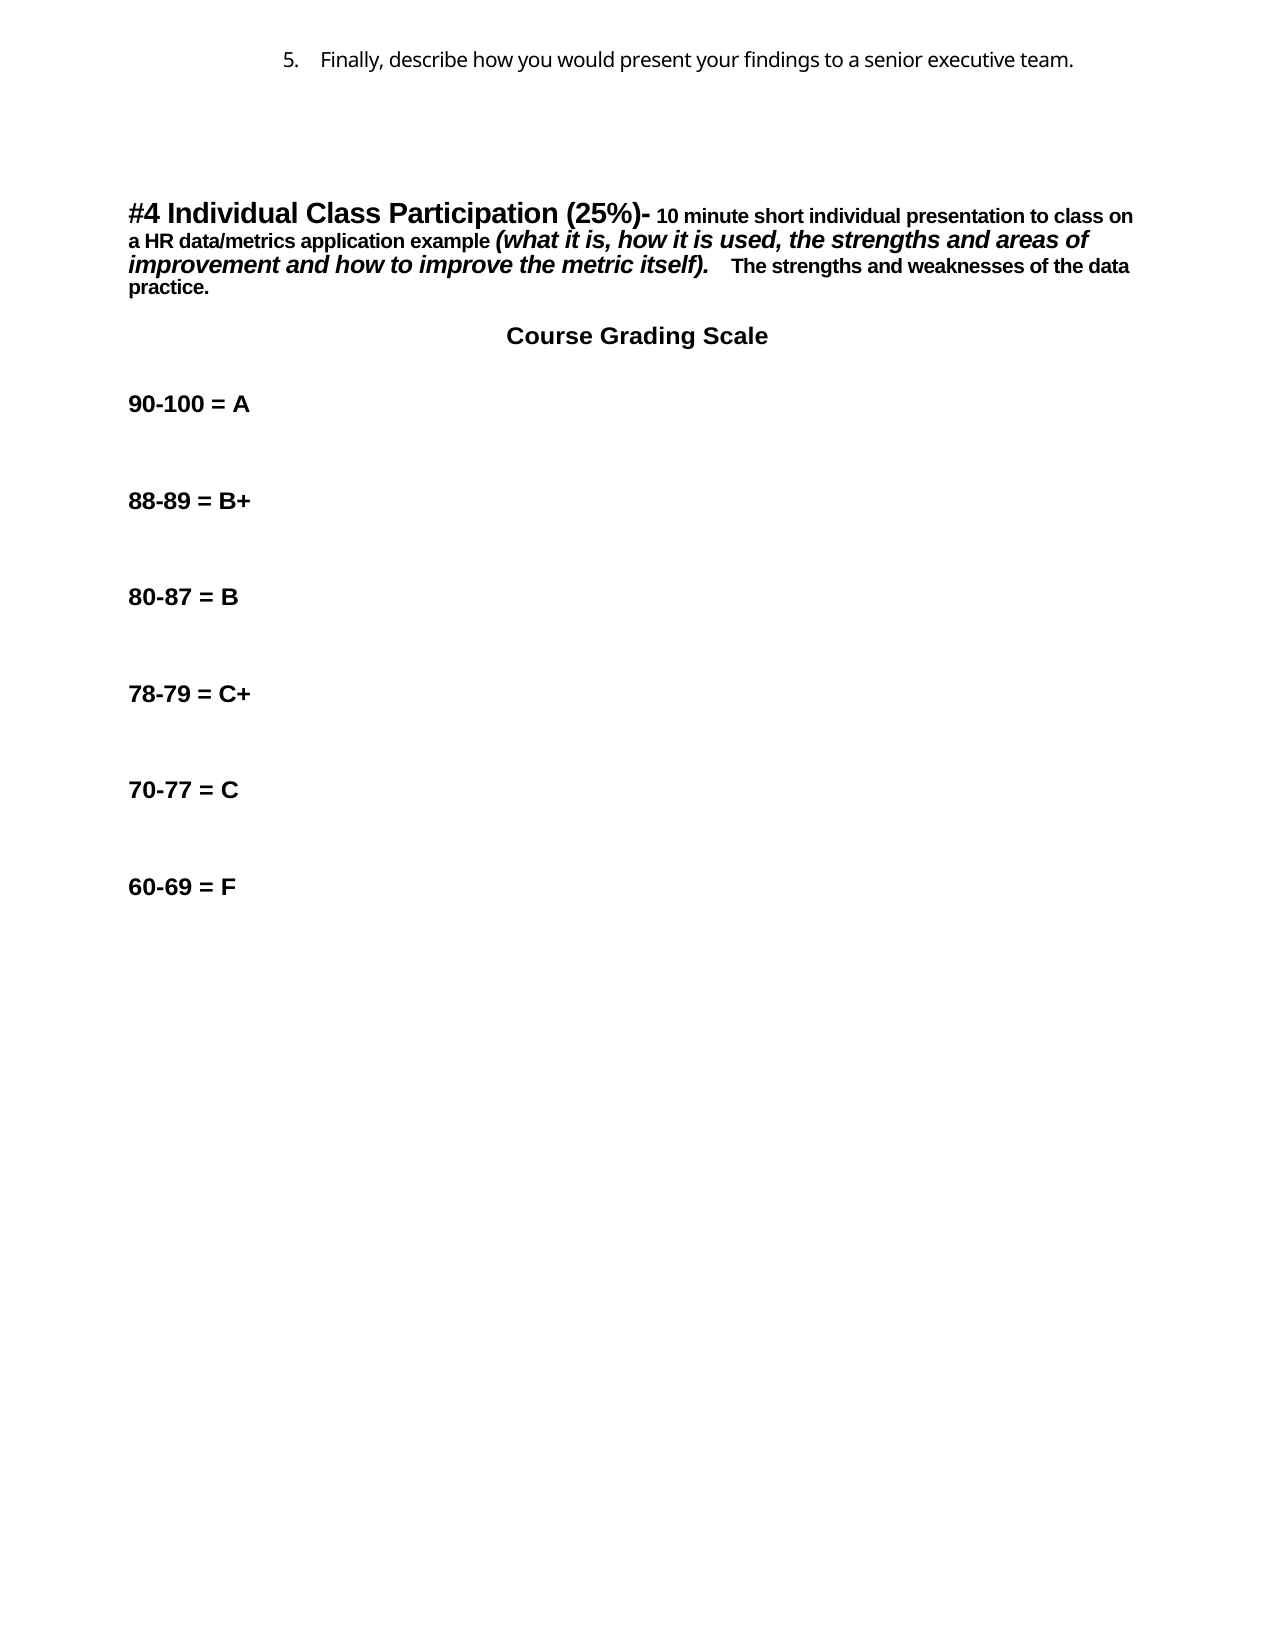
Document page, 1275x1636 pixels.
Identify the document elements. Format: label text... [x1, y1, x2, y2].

text 78-79 = C+ [128, 680, 374, 707]
text 90-100 = A [128, 390, 374, 418]
list Finally, describe how you would present your findings to a senior executive team. [211, 48, 1146, 73]
text 80-87 = B [128, 583, 374, 611]
text #4 Individual Class Participation (25%)- 10 minute short individual presentation to class on a HR data/metrics application example (what it is, how it is used, the strengths and areas of improvement and how to improve the metric itself). The strengths and weaknesses of the data practice. [128, 200, 1146, 299]
text 70-77 = C [128, 776, 374, 804]
text Course Grading Scale [128, 325, 1146, 349]
text 60-69 = F [128, 873, 374, 900]
text 88-89 = B+ [128, 487, 374, 514]
